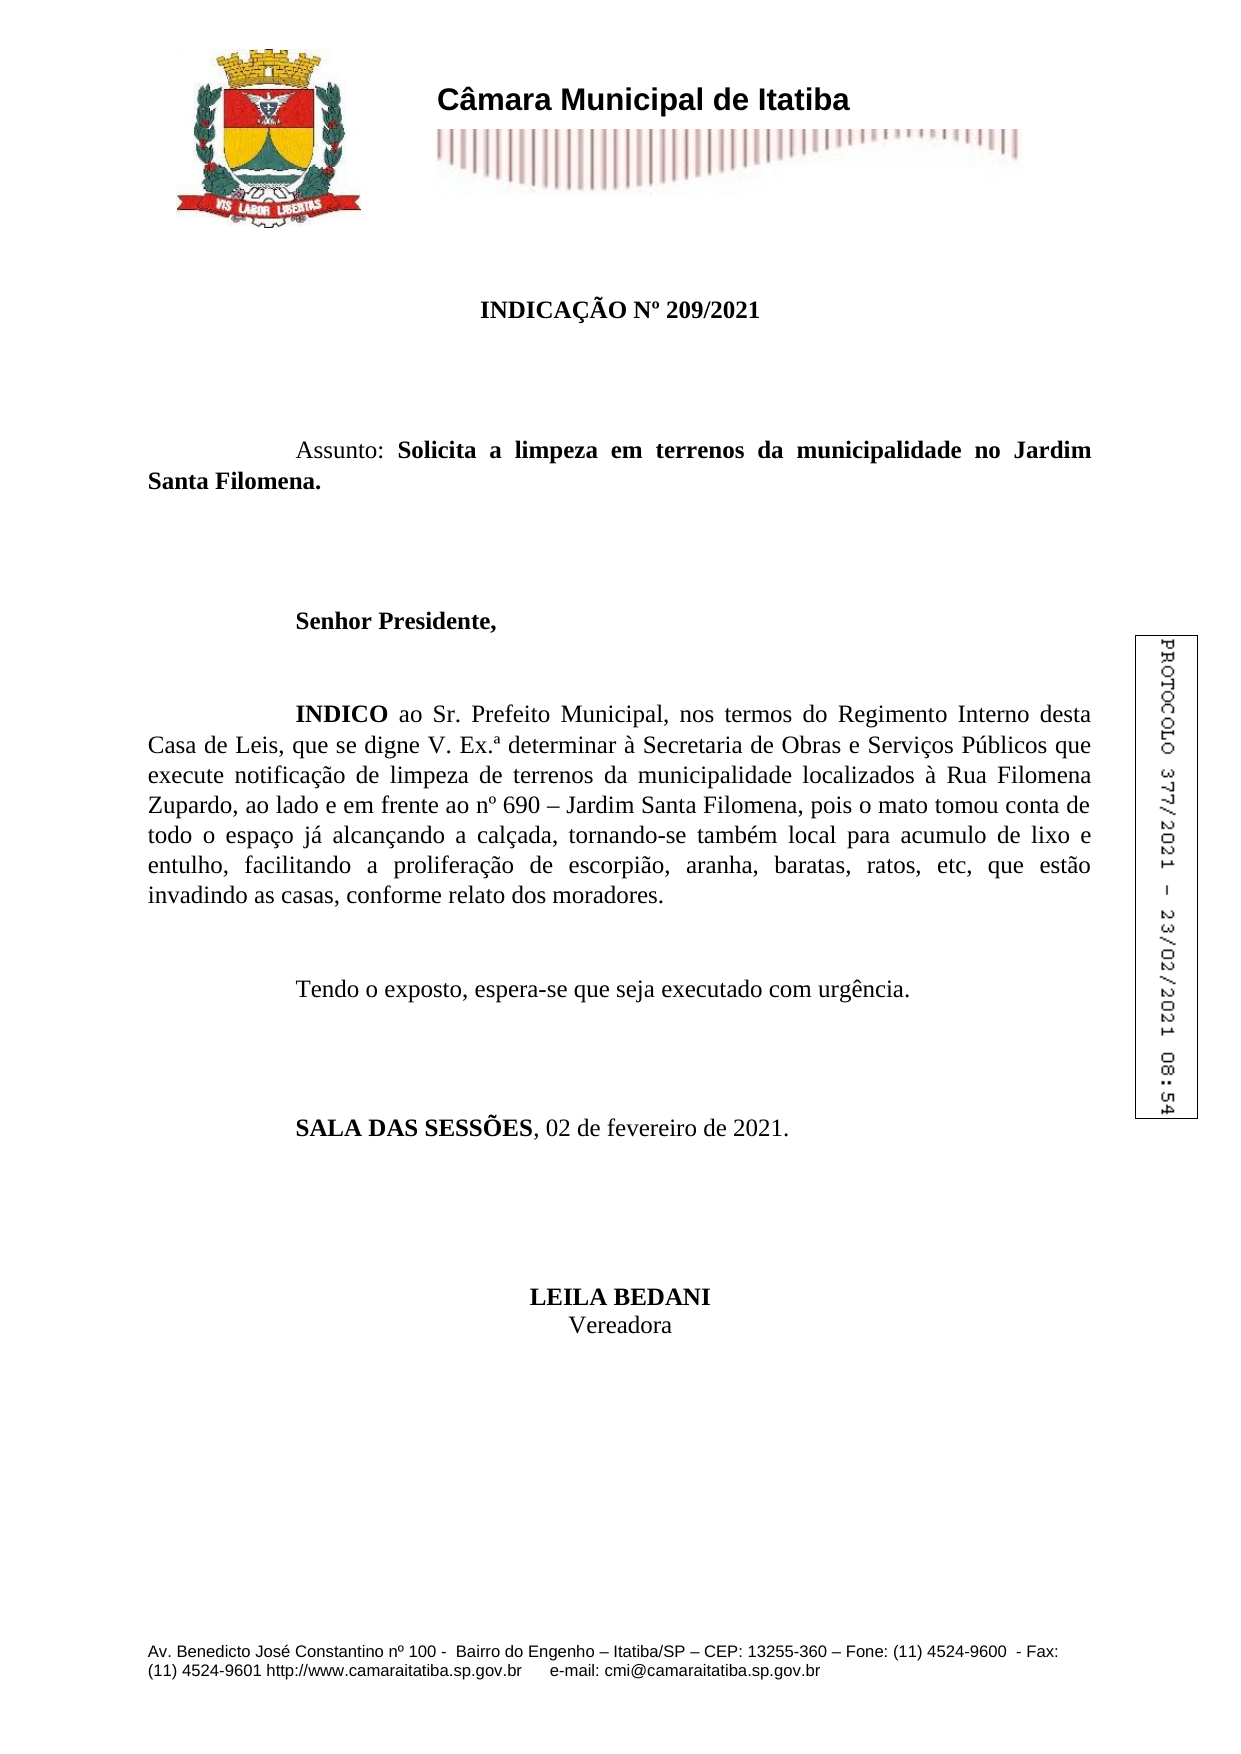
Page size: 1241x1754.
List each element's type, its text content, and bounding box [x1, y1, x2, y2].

text Senhor Presidente, [148, 606, 1092, 635]
text INDICO ao Sr. Prefeito Municipal, nos termos do Regimento Interno desta Casa de Leis, que se digne V. Ex.ª determinar à Secretaria de Obras e Serviços Públicos que execute notificação de limpeza de terrenos da municipalidade localizados à Rua Filomena Zupardo, ao lado e em frente ao nº 690 – Jardim Santa Filomena, pois o mato tomou conta de todo o espaço já alcançando a calçada, tornando-se também local para acumulo de lixo e entulho, facilitando a proliferação de escorpião, aranha, baratas, ratos, etc, que estão invadindo as casas, conforme relato dos moradores. [148, 699, 1092, 909]
picture [176, 49, 361, 228]
picture [436, 129, 1023, 195]
text INDICAÇÃO Nº 209/2021 [148, 295, 1092, 324]
text Assunto: Solicita a limpeza em terrenos da municipalidade no Jardim Santa Filomena. [148, 436, 1092, 494]
text Tendo o exposto, espera-se que seja executado com urgência. [148, 974, 1092, 1002]
text SALA DAS SESSÕES, 02 de fevereiro de 2021. [148, 1113, 1092, 1141]
picture [1136, 636, 1197, 1118]
text Vereadora [148, 1310, 1092, 1339]
text LEILA BEDANI [148, 1282, 1092, 1310]
